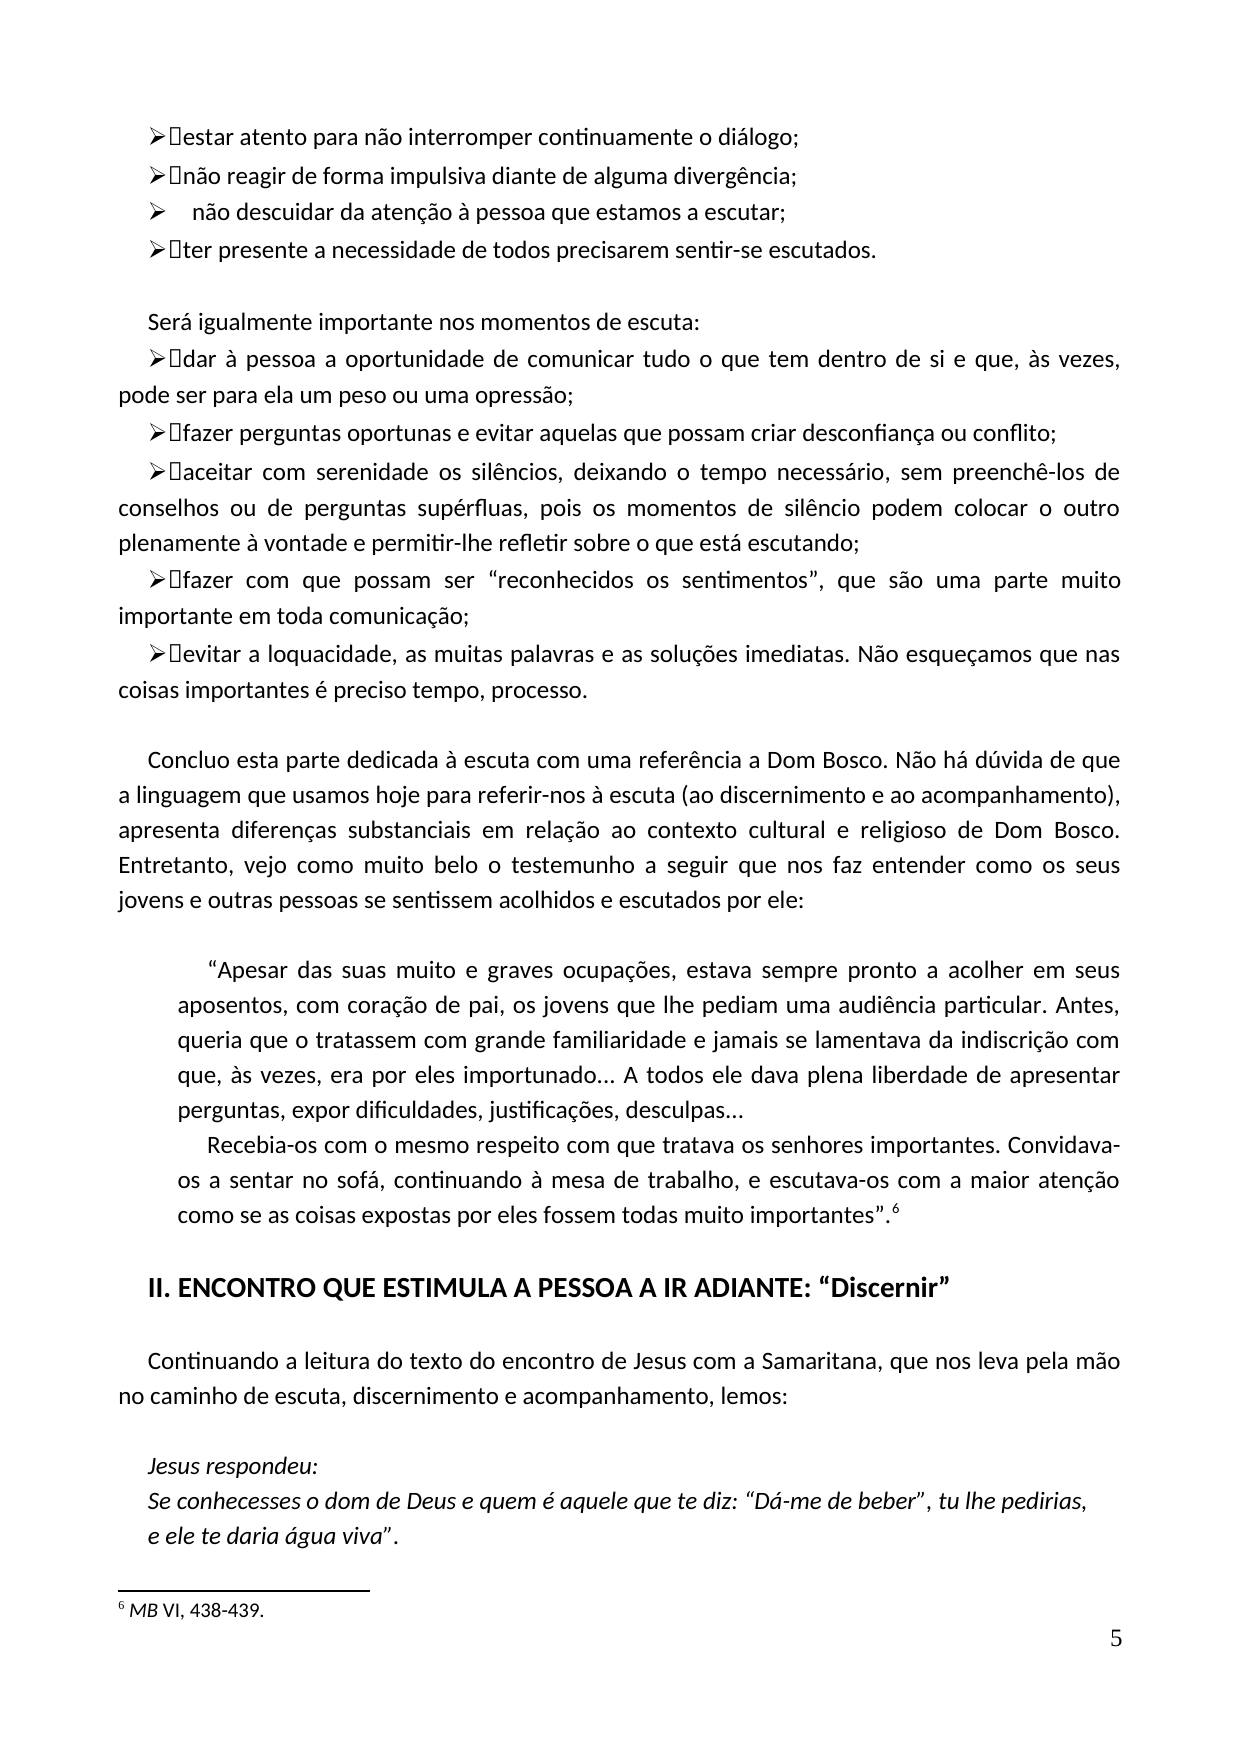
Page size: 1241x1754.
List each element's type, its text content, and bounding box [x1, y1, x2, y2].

text Se conhecesses o dom de Deus e quem é aquele que te diz: “Dá-me de beber”, tu lhe pedirias, [118, 1485, 1122, 1515]
text Será igualmente importante nos momentos de escuta: [118, 306, 1122, 336]
text Continuando a leitura do texto do encontro de Jesus com a Samaritana, que nos leva pela mão no caminho de escuta, discernimento e acompanhamento, lemos: [118, 1345, 1122, 1410]
text fazer com que possam ser “reconhecidos os sentimentos”, que são uma parte muito importante em toda comunicação; [118, 562, 1122, 631]
text não descuidar da atenção à pessoa que estamos a escutar; [118, 196, 1122, 227]
text e ele te daria água viva”. [118, 1520, 1122, 1550]
text Jesus respondeu: [118, 1450, 1122, 1480]
text “Apesar das suas muito e graves ocupações, estava sempre pronto a acolher em seus aposentos, com coração de pai, os jovens que lhe pediam uma audiência particular. Antes, queria que o tratassem com grande familiaridade e jamais se lamentava da indiscrição com que, às vezes, era por eles importunado... A todos ele dava plena liberdade de apresentar perguntas, expor dificuldades, justificações, desculpas... [177, 954, 1122, 1124]
text estar atento para não interromper continuamente o diálogo; [118, 118, 1122, 152]
text dar à pessoa a oportunidade de comunicar tudo o que tem dentro de si e que, às vezes, pode ser para ela um peso ou uma opressão; [118, 341, 1122, 410]
text Concluo esta parte dedicada à escuta com uma referência a Dom Bosco. Não há dúvida de que a linguagem que usamos hoje para referir-nos à escuta (ao discernimento e ao acompanhamento), apresenta diferenças substanciais em relação ao contexto cultural e religioso de Dom Bosco. Entretanto, vejo como muito belo o testemunho a seguir que nos faz entender como os seus jovens e outras pessoas se sentissem acolhidos e escutados por ele: [118, 744, 1122, 914]
text aceitar com serenidade os silêncios, deixando o tempo necessário, sem preenchê-los de conselhos ou de perguntas supérfluas, pois os momentos de silêncio podem colocar o outro plenamente à vontade e permitir-lhe refletir sobre o que está escutando; [118, 453, 1122, 557]
text II. ENCONTRO QUE ESTIMULA A PESSOA A IR ADIANTE: “Discernir” [118, 1269, 1122, 1304]
text evitar a loquacidade, as muitas palavras e as soluções imediatas. Não esqueçamos que nas coisas importantes é preciso tempo, processo. [118, 635, 1122, 704]
text fazer perguntas oportunas e evitar aquelas que possam criar desconfiança ou conflito; [118, 414, 1122, 448]
text não reagir de forma impulsiva diante de alguma divergência; [118, 157, 1122, 191]
text ter presente a necessidade de todos precisarem sentir-se escutados. [118, 231, 1122, 266]
text Recebia-os com o mesmo respeito com que tratava os senhores importantes. Convidava-os a sentar no sofá, continuando à mesa de trabalho, e escutava-os com a maior atenção como se as coisas expostas por eles fossem todas muito importantes”. [177, 1129, 1122, 1229]
